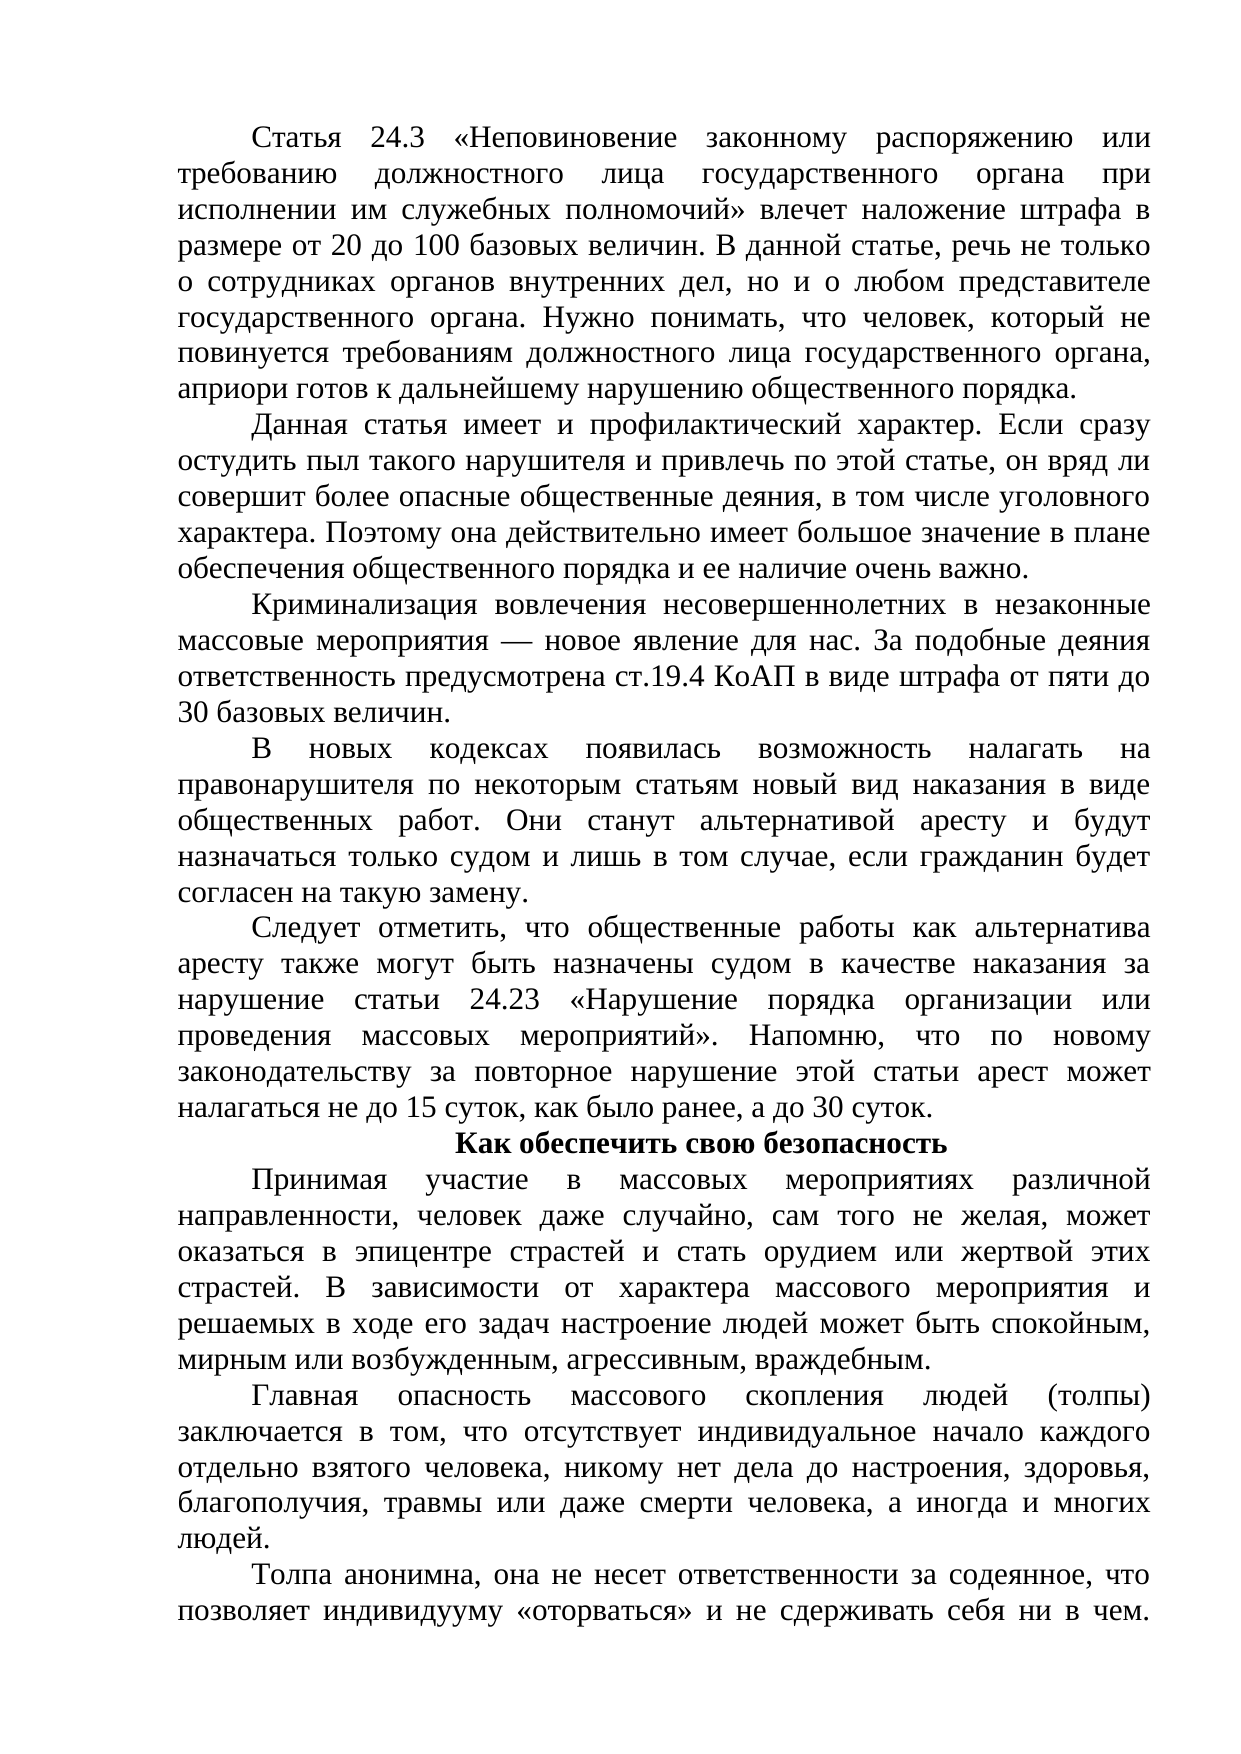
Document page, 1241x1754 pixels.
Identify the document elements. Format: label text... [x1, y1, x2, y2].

text Как обеспечить свою безопасность [177, 1124, 1152, 1160]
text В новых кодексах появилась возможность налагать на правонарушителя по некоторым статьям новый вид наказания в виде общественных работ. Они станут альтернативой аресту и будут назначаться только судом и лишь в том случае, если гражданин будет согласен на такую замену. [177, 729, 1152, 909]
text Принимая участие в массовых мероприятиях различной направленности, человек даже случайно, сам того не желая, может оказаться в эпицентре страстей и стать орудием или жертвой этих страстей. В зависимости от характера массового мероприятия и решаемых в ходе его задач настроение людей может быть спокойным, мирным или возбужденным, агрессивным, враждебным. [177, 1160, 1152, 1376]
text Статья 24.3 «Неповиновение законному распоряжению или требованию должностного лица государственного органа при исполнении им служебных полномочий» влечет наложение штрафа в размере от 20 до 100 базовых величин. В данной статье, речь не только о сотрудниках органов внутренних дел, но и о любом представителе государственного органа. Нужно понимать, что человек, который не повинуется требованиям должностного лица государственного органа, априори готов к дальнейшему нарушению общественного порядка. [177, 118, 1152, 406]
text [177, 1556, 1152, 1627]
text Главная опасность массового скопления людей (толпы) заключается в том, что отсутствует индивидуальное начало каждого отдельно взятого человека, никому нет дела до настроения, здоровья, благополучия, травмы или даже смерти человека, а иногда и многих людей. [177, 1376, 1152, 1556]
text Данная статья имеет и профилактический характер. Если сразу остудить пыл такого нарушителя и привлечь по этой статье, он вряд ли совершит более опасные общественные деяния, в том числе уголовного характера. Поэтому она действительно имеет большое значение в плане обеспечения общественного порядка и ее наличие очень важно. [177, 406, 1152, 585]
text Криминализация вовлечения несовершеннолетних в незаконные массовые мероприятия — новое явление для нас. За подобные деяния ответственность предусмотрена ст.19.4 КоАП в виде штрафа от пяти до 30 базовых величин. [177, 585, 1152, 729]
text Следует отметить, что общественные работы как альтернатива аресту также могут быть назначены судом в качестве наказания за нарушение статьи 24.23 «Нарушение порядка организации или проведения массовых мероприятий». Напомню, что по новому законодательству за повторное нарушение этой статьи арест может налагаться не до 15 суток, как было ранее, а до 30 суток. [177, 909, 1152, 1124]
